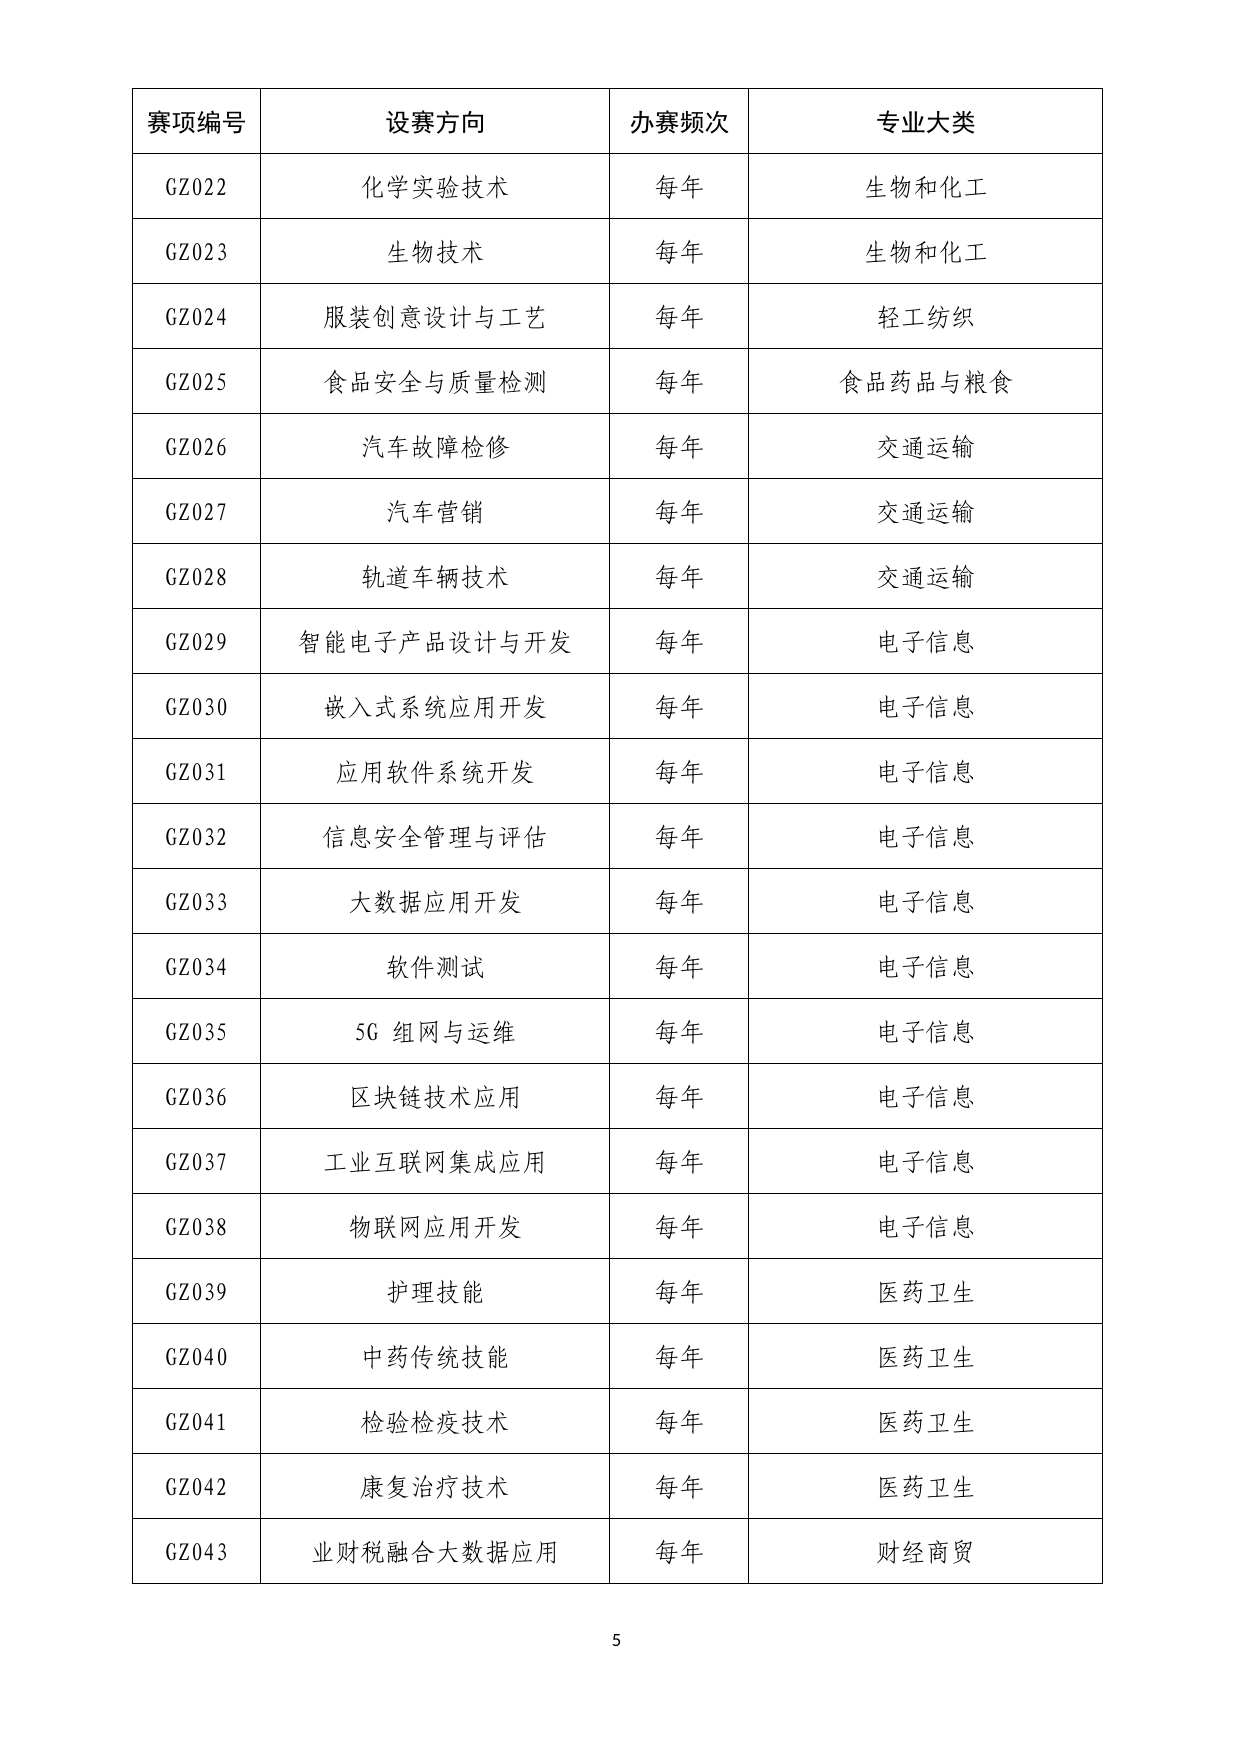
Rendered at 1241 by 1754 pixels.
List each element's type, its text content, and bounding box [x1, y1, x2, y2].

table_cell 每年 [610, 414, 748, 477]
table_cell GZ041 [133, 1389, 260, 1452]
table_cell GZ029 [133, 609, 260, 672]
table_cell GZ027 [133, 479, 260, 542]
table_cell GZ025 [133, 349, 260, 412]
table_cell 每年 [610, 1454, 748, 1517]
table_cell 化学实验技术 [261, 154, 609, 217]
table_cell 医药卫生 [749, 1454, 1102, 1517]
table_cell 生物技术 [261, 219, 609, 282]
table_cell 医药卫生 [749, 1259, 1102, 1322]
table_cell GZ039 [133, 1259, 260, 1322]
table_cell 交通运输 [749, 544, 1102, 607]
table_cell 电子信息 [749, 609, 1102, 672]
table_cell 电子信息 [749, 869, 1102, 932]
table_cell 财经商贸 [749, 1519, 1102, 1582]
table_cell 每年 [610, 1389, 748, 1452]
table_cell 汽车故障检修 [261, 414, 609, 477]
table_cell 应用软件系统开发 [261, 739, 609, 802]
table_header 专业大类 [749, 89, 1102, 152]
table_cell GZ032 [133, 804, 260, 867]
table_cell 工业互联网集成应用 [261, 1129, 609, 1192]
table_cell 5G 组网与运维 [261, 999, 609, 1062]
table_cell 生物和化工 [749, 219, 1102, 282]
table_cell 电子信息 [749, 674, 1102, 737]
table_cell 每年 [610, 1064, 748, 1127]
table_cell 每年 [610, 479, 748, 542]
table_cell GZ035 [133, 999, 260, 1062]
table_cell 每年 [610, 674, 748, 737]
table_cell 物联网应用开发 [261, 1194, 609, 1257]
table_cell 医药卫生 [749, 1324, 1102, 1387]
table_cell 信息安全管理与评估 [261, 804, 609, 867]
table_cell GZ033 [133, 869, 260, 932]
table_cell 每年 [610, 804, 748, 867]
table_cell GZ036 [133, 1064, 260, 1127]
table_cell 检验检疫技术 [261, 1389, 609, 1452]
table_cell 电子信息 [749, 1129, 1102, 1192]
table_cell 每年 [610, 154, 748, 217]
table_cell 智能电子产品设计与开发 [261, 609, 609, 672]
table_cell 康复治疗技术 [261, 1454, 609, 1517]
table_header 办赛频次 [610, 89, 748, 152]
table_cell 电子信息 [749, 739, 1102, 802]
table_cell 业财税融合大数据应用 [261, 1519, 609, 1582]
table_cell 医药卫生 [749, 1389, 1102, 1452]
table_cell 每年 [610, 934, 748, 997]
table_cell GZ034 [133, 934, 260, 997]
table_cell 每年 [610, 219, 748, 282]
table_cell 交通运输 [749, 479, 1102, 542]
table_cell 嵌入式系统应用开发 [261, 674, 609, 737]
table_cell GZ038 [133, 1194, 260, 1257]
table_cell GZ022 [133, 154, 260, 217]
table_cell 电子信息 [749, 934, 1102, 997]
table_cell 服装创意设计与工艺 [261, 284, 609, 347]
table_cell GZ023 [133, 219, 260, 282]
table_cell 生物和化工 [749, 154, 1102, 217]
table_cell GZ030 [133, 674, 260, 737]
table_cell GZ026 [133, 414, 260, 477]
table_cell 交通运输 [749, 414, 1102, 477]
table_cell 区块链技术应用 [261, 1064, 609, 1127]
table_header 赛项编号 [133, 89, 260, 152]
table_cell 每年 [610, 1129, 748, 1192]
table_cell 每年 [610, 1259, 748, 1322]
table_cell GZ031 [133, 739, 260, 802]
table_cell 中药传统技能 [261, 1324, 609, 1387]
table_cell 汽车营销 [261, 479, 609, 542]
table_cell 每年 [610, 284, 748, 347]
table_cell 每年 [610, 1324, 748, 1387]
table_cell 大数据应用开发 [261, 869, 609, 932]
table_cell 电子信息 [749, 804, 1102, 867]
table_cell 食品药品与粮食 [749, 349, 1102, 412]
table_header 设赛方向 [261, 89, 609, 152]
table_cell 护理技能 [261, 1259, 609, 1322]
table_cell 食品安全与质量检测 [261, 349, 609, 412]
table_cell GZ024 [133, 284, 260, 347]
table_cell 每年 [610, 544, 748, 607]
table_cell 轨道车辆技术 [261, 544, 609, 607]
table_cell GZ043 [133, 1519, 260, 1582]
table_cell 软件测试 [261, 934, 609, 997]
table_cell 每年 [610, 1519, 748, 1582]
table_cell 每年 [610, 739, 748, 802]
table_cell GZ040 [133, 1324, 260, 1387]
table_cell 每年 [610, 609, 748, 672]
table_cell 每年 [610, 349, 748, 412]
table_cell 每年 [610, 1194, 748, 1257]
table_cell GZ042 [133, 1454, 260, 1517]
table_cell 每年 [610, 869, 748, 932]
table_cell 电子信息 [749, 999, 1102, 1062]
table_cell 电子信息 [749, 1194, 1102, 1257]
table_cell GZ037 [133, 1129, 260, 1192]
table_cell 每年 [610, 999, 748, 1062]
table_cell GZ028 [133, 544, 260, 607]
table_cell 轻工纺织 [749, 284, 1102, 347]
table_cell 电子信息 [749, 1064, 1102, 1127]
